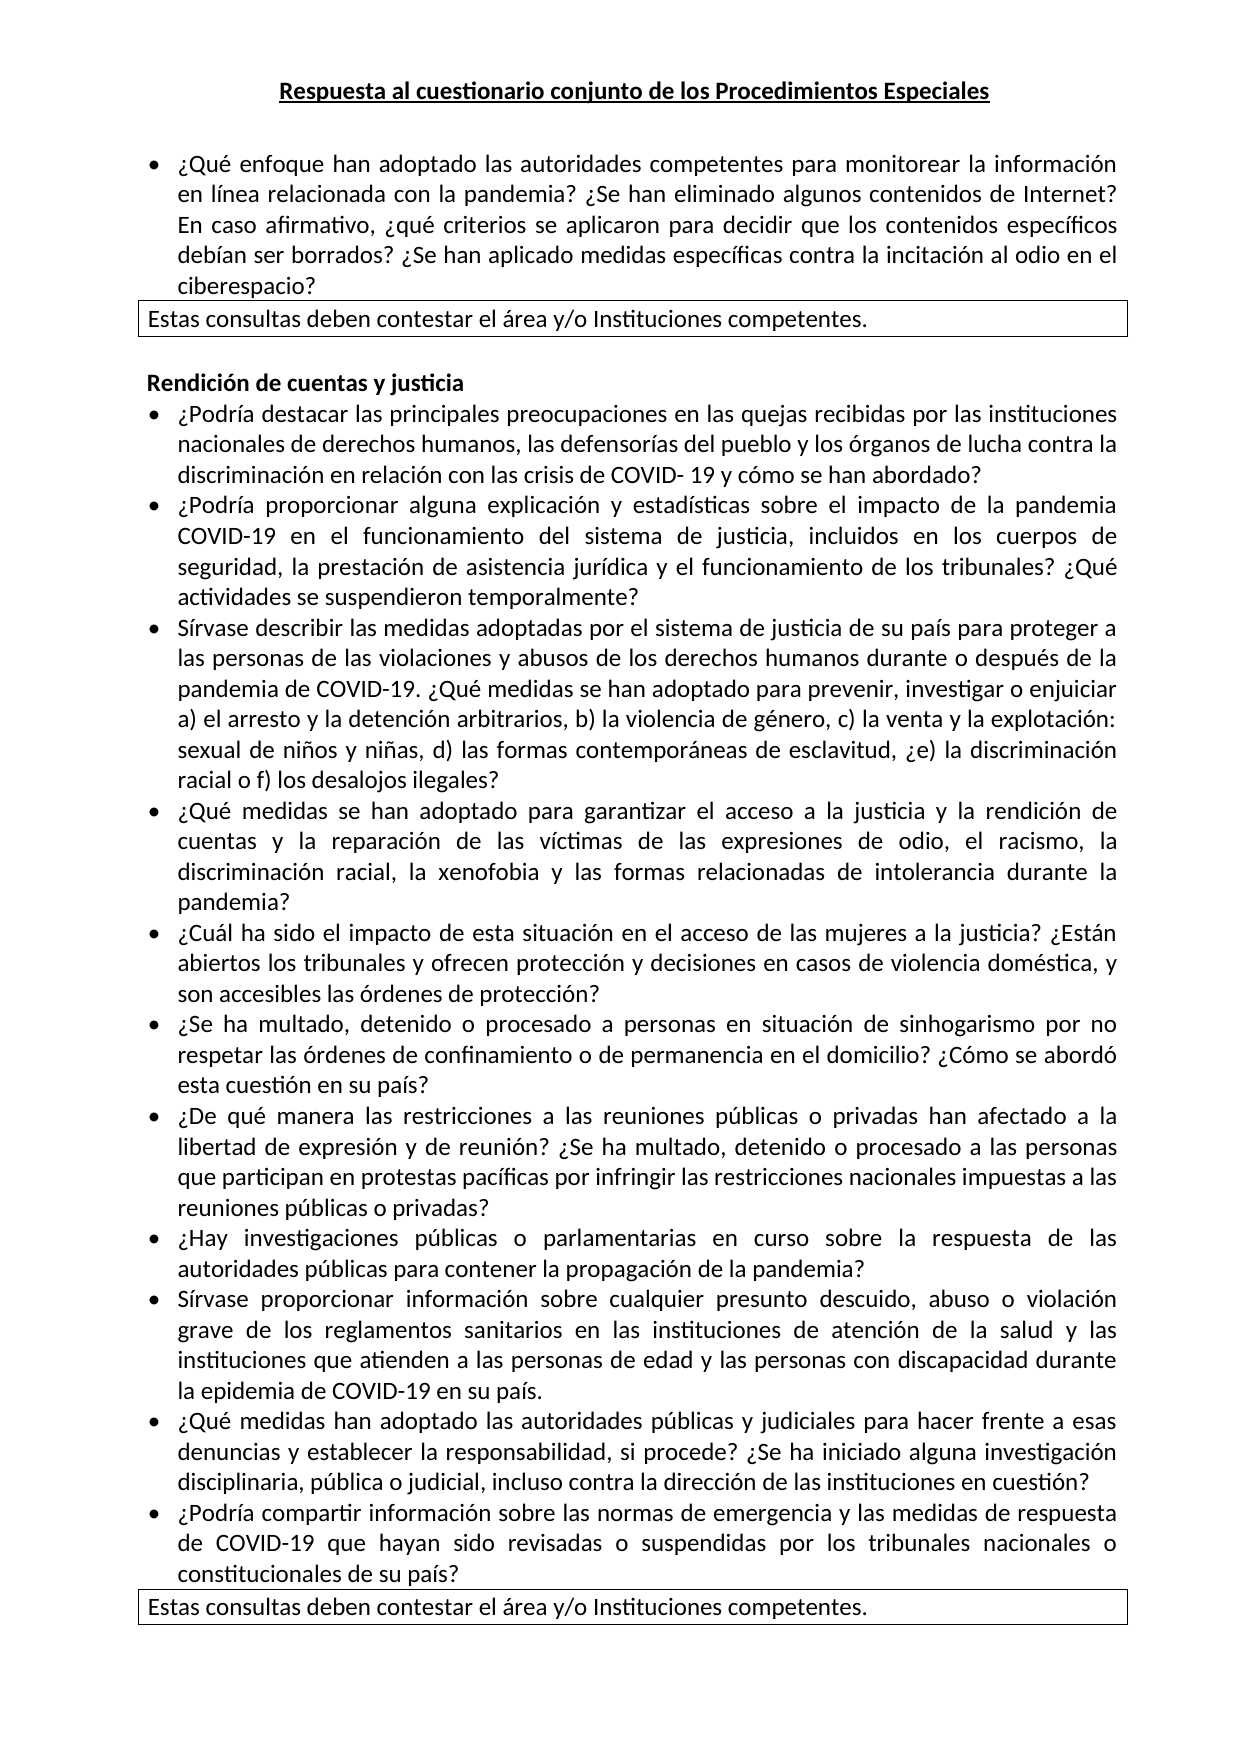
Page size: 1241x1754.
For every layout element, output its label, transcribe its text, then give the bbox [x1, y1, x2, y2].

list ¿Se ha multado, detenido o procesado a personas en situación de sinhogarismo por no respetar las órdenes de confinamiento o de permanencia en el domicilio? ¿Cómo se abordó esta cuestión en su país? [148, 1008, 1119, 1100]
list Sírvase proporcionar información sobre cualquier presunto descuido, abuso o violación grave de los reglamentos sanitarios en las instituciones de atención de la salud y las instituciones que atienden a las personas de edad y las personas con discapacidad durante la epidemia de COVID-19 en su país. [148, 1283, 1119, 1405]
list ¿Podría compartir información sobre las normas de emergencia y las medidas de respuesta de COVID-19 que hayan sido revisadas o suspendidas por los tribunales nacionales o constitucionales de su país? [148, 1497, 1119, 1588]
text Estas consultas deben contestar el área y/o Instituciones competentes. [139, 301, 1127, 336]
list ¿Podría proporcionar alguna explicación y estadísticas sobre el impacto de la pandemia COVID-19 en el funcionamiento del sistema de justicia, incluidos en los cuerpos de seguridad, la prestación de asistencia jurídica y el funcionamiento de los tribunales? ¿Qué actividades se suspendieron temporalmente? [148, 490, 1119, 612]
list ¿Qué enfoque han adoptado las autoridades competentes para monitorear la información en línea relacionada con la pandemia? ¿Se han eliminado algunos contenidos de Internet? En caso afirmativo, ¿qué criterios se aplicaron para decidir que los contenidos específicos debían ser borrados? ¿Se han aplicado medidas específicas contra la incitación al odio en el ciberespacio? [148, 148, 1119, 300]
text Rendición de cuentas y justicia [147, 368, 1122, 398]
list ¿Cuál ha sido el impacto de esta situación en el acceso de las mujeres a la justicia? ¿Están abiertos los tribunales y ofrecen protección y decisiones en casos de violencia doméstica, y son accesibles las órdenes de protección? [148, 917, 1119, 1008]
list ¿Qué medidas se han adoptado para garantizar el acceso a la justicia y la rendición de cuentas y la reparación de las víctimas de las expresiones de odio, el racismo, la discriminación racial, la xenofobia y las formas relacionadas de intolerancia durante la pandemia? [148, 795, 1119, 917]
list ¿Podría destacar las principales preocupaciones en las quejas recibidas por las instituciones nacionales de derechos humanos, las defensorías del pueblo y los órganos de lucha contra la discriminación en relación con las crisis de COVID- 19 y cómo se han abordado? [148, 398, 1119, 490]
list ¿Hay investigaciones públicas o parlamentarias en curso sobre la respuesta de las autoridades públicas para contener la propagación de la pandemia? [148, 1222, 1119, 1283]
text Estas consultas deben contestar el área y/o Instituciones competentes. [139, 1590, 1127, 1624]
list ¿De qué manera las restricciones a las reuniones públicas o privadas han afectado a la libertad de expresión y de reunión? ¿Se ha multado, detenido o procesado a las personas que participan en protestas pacíficas por infringir las restricciones nacionales impuestas a las reuniones públicas o privadas? [148, 1100, 1119, 1222]
list ¿Qué medidas han adoptado las autoridades públicas y judiciales para hacer frente a esas denuncias y establecer la responsabilidad, si procede? ¿Se ha iniciado alguna investigación disciplinaria, pública o judicial, incluso contra la dirección de las instituciones en cuestión? [148, 1405, 1119, 1497]
list Sírvase describir las medidas adoptadas por el sistema de justicia de su país para proteger a las personas de las violaciones y abusos de los derechos humanos durante o después de la pandemia de COVID-19. ¿Qué medidas se han adoptado para prevenir, investigar o enjuiciar a) el arresto y la detención arbitrarios, b) la violencia de género, c) la venta y la explotación: sexual de niños y niñas, d) las formas contemporáneas de esclavitud, ¿e) la discriminación racial o f) los desalojos ilegales? [148, 612, 1119, 795]
